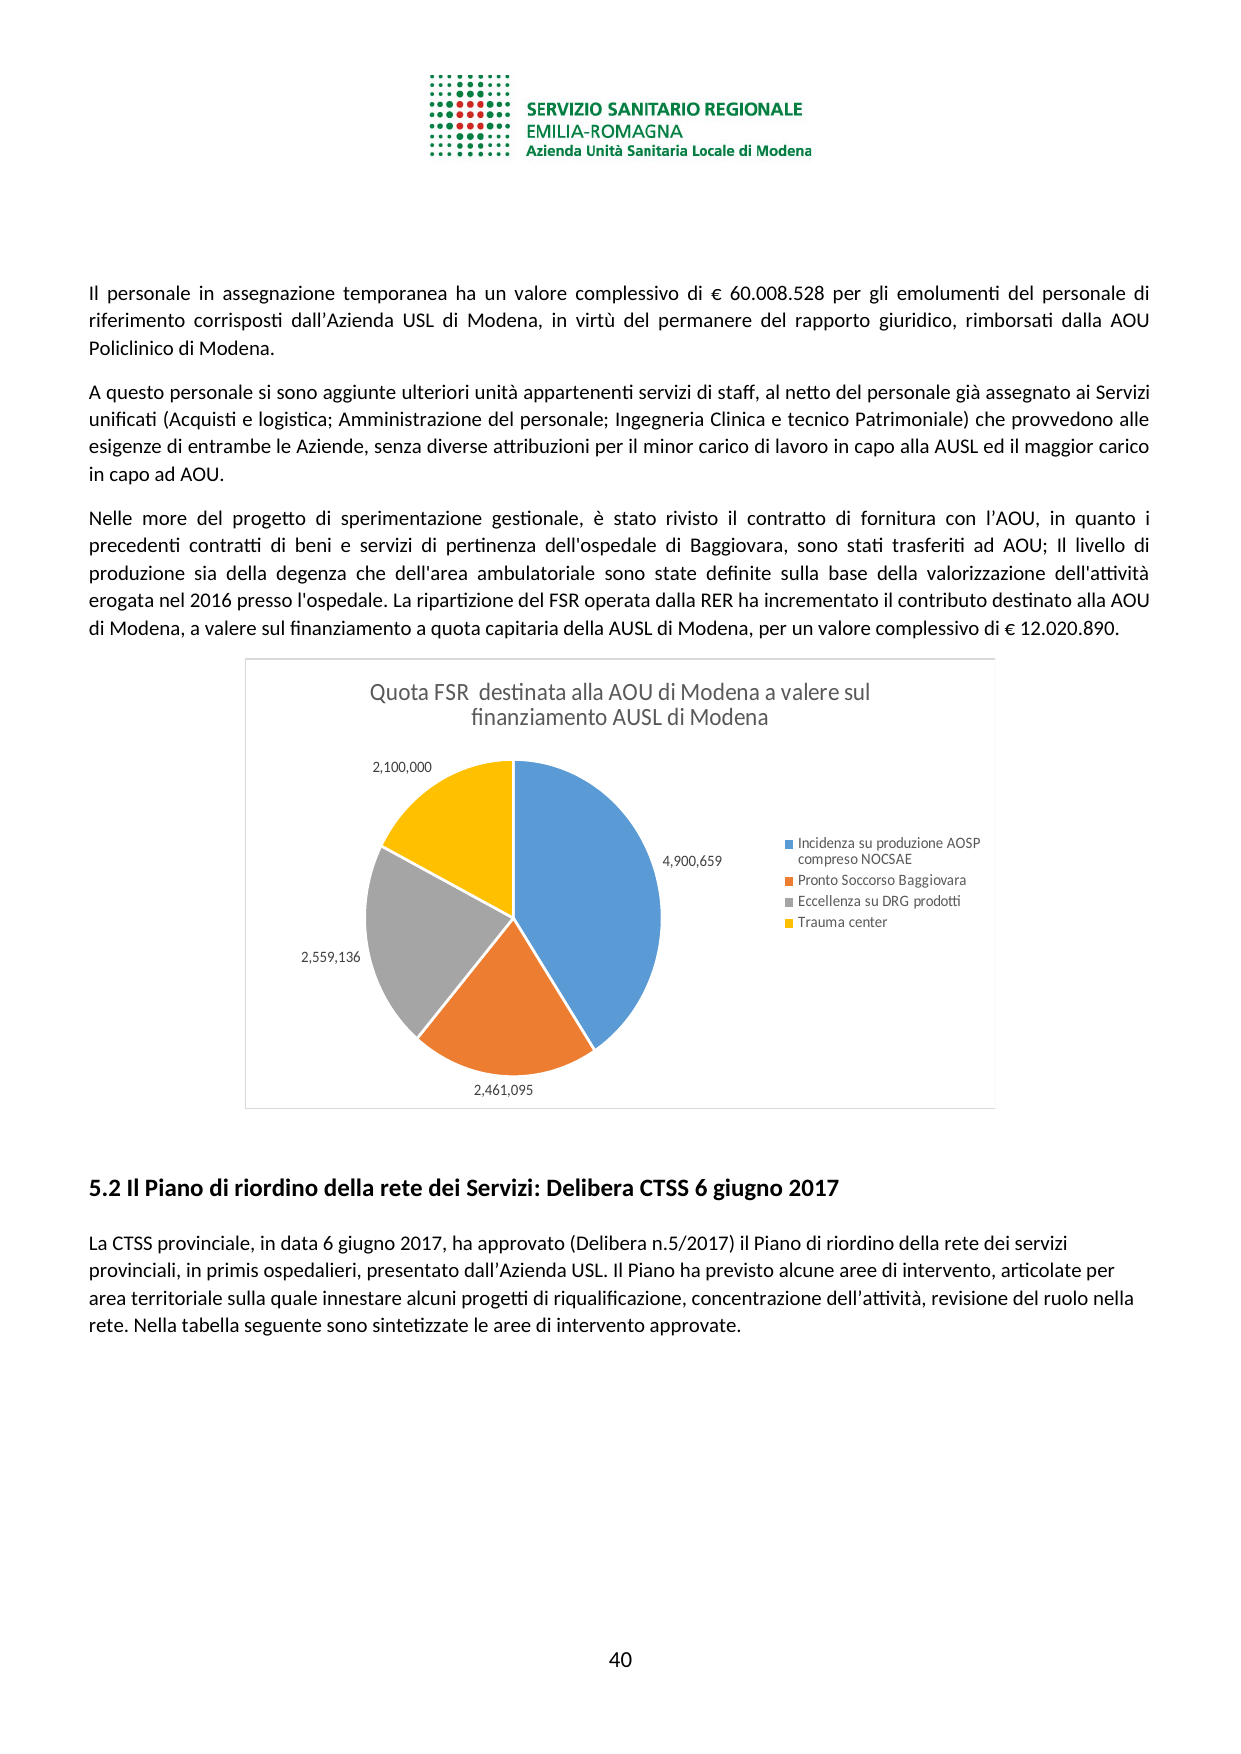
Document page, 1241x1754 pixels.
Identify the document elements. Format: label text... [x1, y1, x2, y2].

text La CTSS provinciale, in data 6 giugno 2017, ha approvato (Delibera n.5/2017) il Piano di riordino della rete dei servizi provinciali, in primis ospedalieri, presentato dall’Azienda USL. Il Piano ha previsto alcune aree di intervento, articolate per area territoriale sulla quale innestare alcuni progetti di riqualificazione, concentrazione dell’attività, revisione del ruolo nella rete. Nella tabella seguente sono sintetizzate le aree di intervento approvate. [89, 1230, 1152, 1338]
text Nelle more del progetto di sperimentazione gestionale, è stato rivisto il contratto di fornitura con l’AOU, in quanto i precedenti contratti di beni e servizi di pertinenza dell'ospedale di Baggiovara, sono stati trasferiti ad AOU; Il livello di produzione sia della degenza che dell'area ambulatoriale sono state definite sulla base della valorizzazione dell'attività erogata nel 2016 presso l'ospedale. La ripartizione del FSR operata dalla RER ha incrementato il contributo destinato alla AOU di Modena, a valere sul finanziamento a quota capitaria della AUSL di Modena, per un valore complessivo di € 12.020.890. [89, 505, 1152, 640]
picture [429, 75, 812, 165]
text A questo personale si sono aggiunte ulteriori unità appartenenti servizi di staff, al netto del personale già assegnato ai Servizi unificati (Acquisti e logistica; Amministrazione del personale; Ingegneria Clinica e tecnico Patrimoniale) che provvedono alle esigenze di entrambe le Aziende, senza diverse attribuzioni per il minor carico di lavoro in capo alla AUSL ed il maggior carico in capo ad AOU. [89, 379, 1152, 487]
text 5.2 Il Piano di riordino della rete dei Servizi: Delibera CTSS 6 giugno 2017 [89, 1172, 1152, 1202]
text Il personale in assegnazione temporanea ha un valore complessivo di € 60.008.528 per gli emolumenti del personale di riferimento corrisposti dall’Azienda USL di Modena, in virtù del permanere del rapporto giuridico, rimborsati dalla AOU Policlinico di Modena. [89, 280, 1152, 360]
